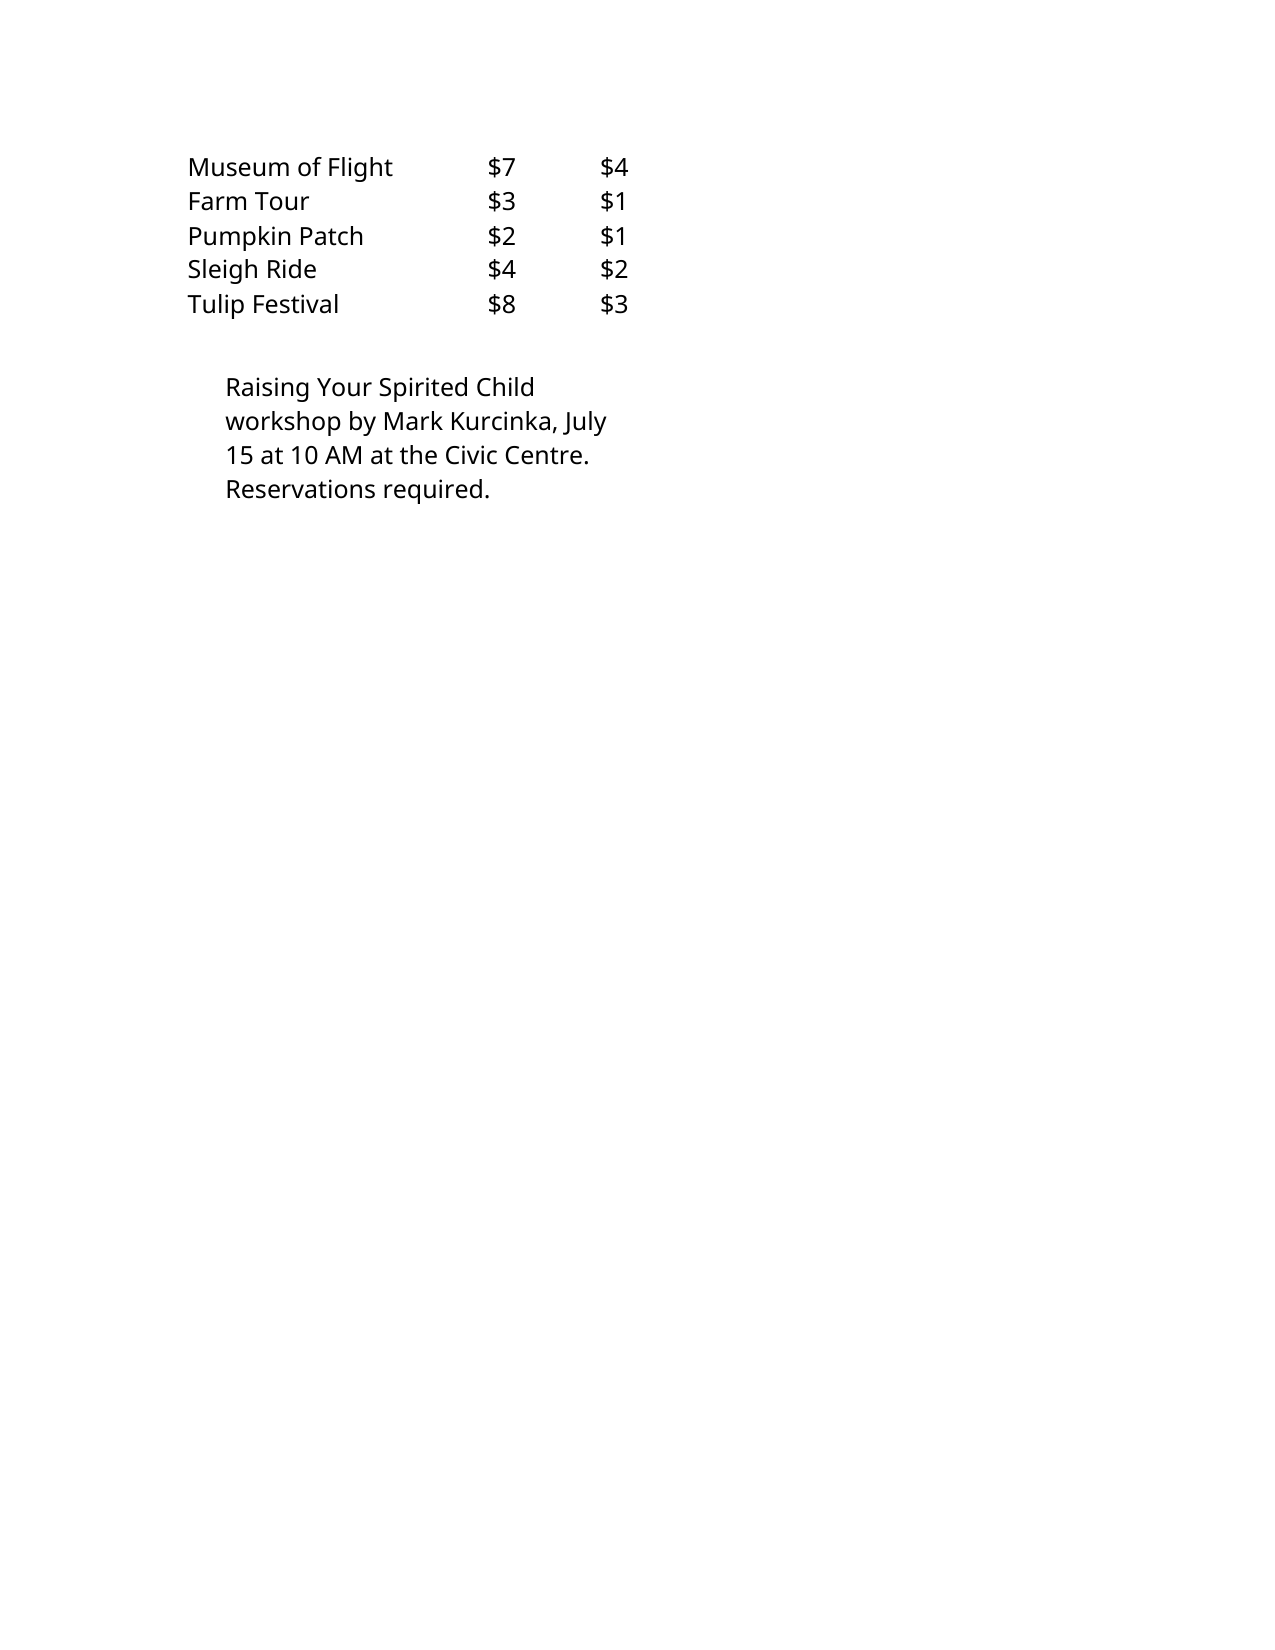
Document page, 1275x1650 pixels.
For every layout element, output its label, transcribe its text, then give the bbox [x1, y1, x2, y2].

text Sleigh Ride $4 $2 [187, 252, 1087, 286]
text Farm Tour $3 $1 [187, 184, 1087, 218]
text Pumpkin Patch $2 $1 [187, 218, 1087, 252]
text Tulip Festival $8 $3 [187, 286, 1087, 320]
text Museum of Flight $7 $4 [187, 150, 1087, 184]
